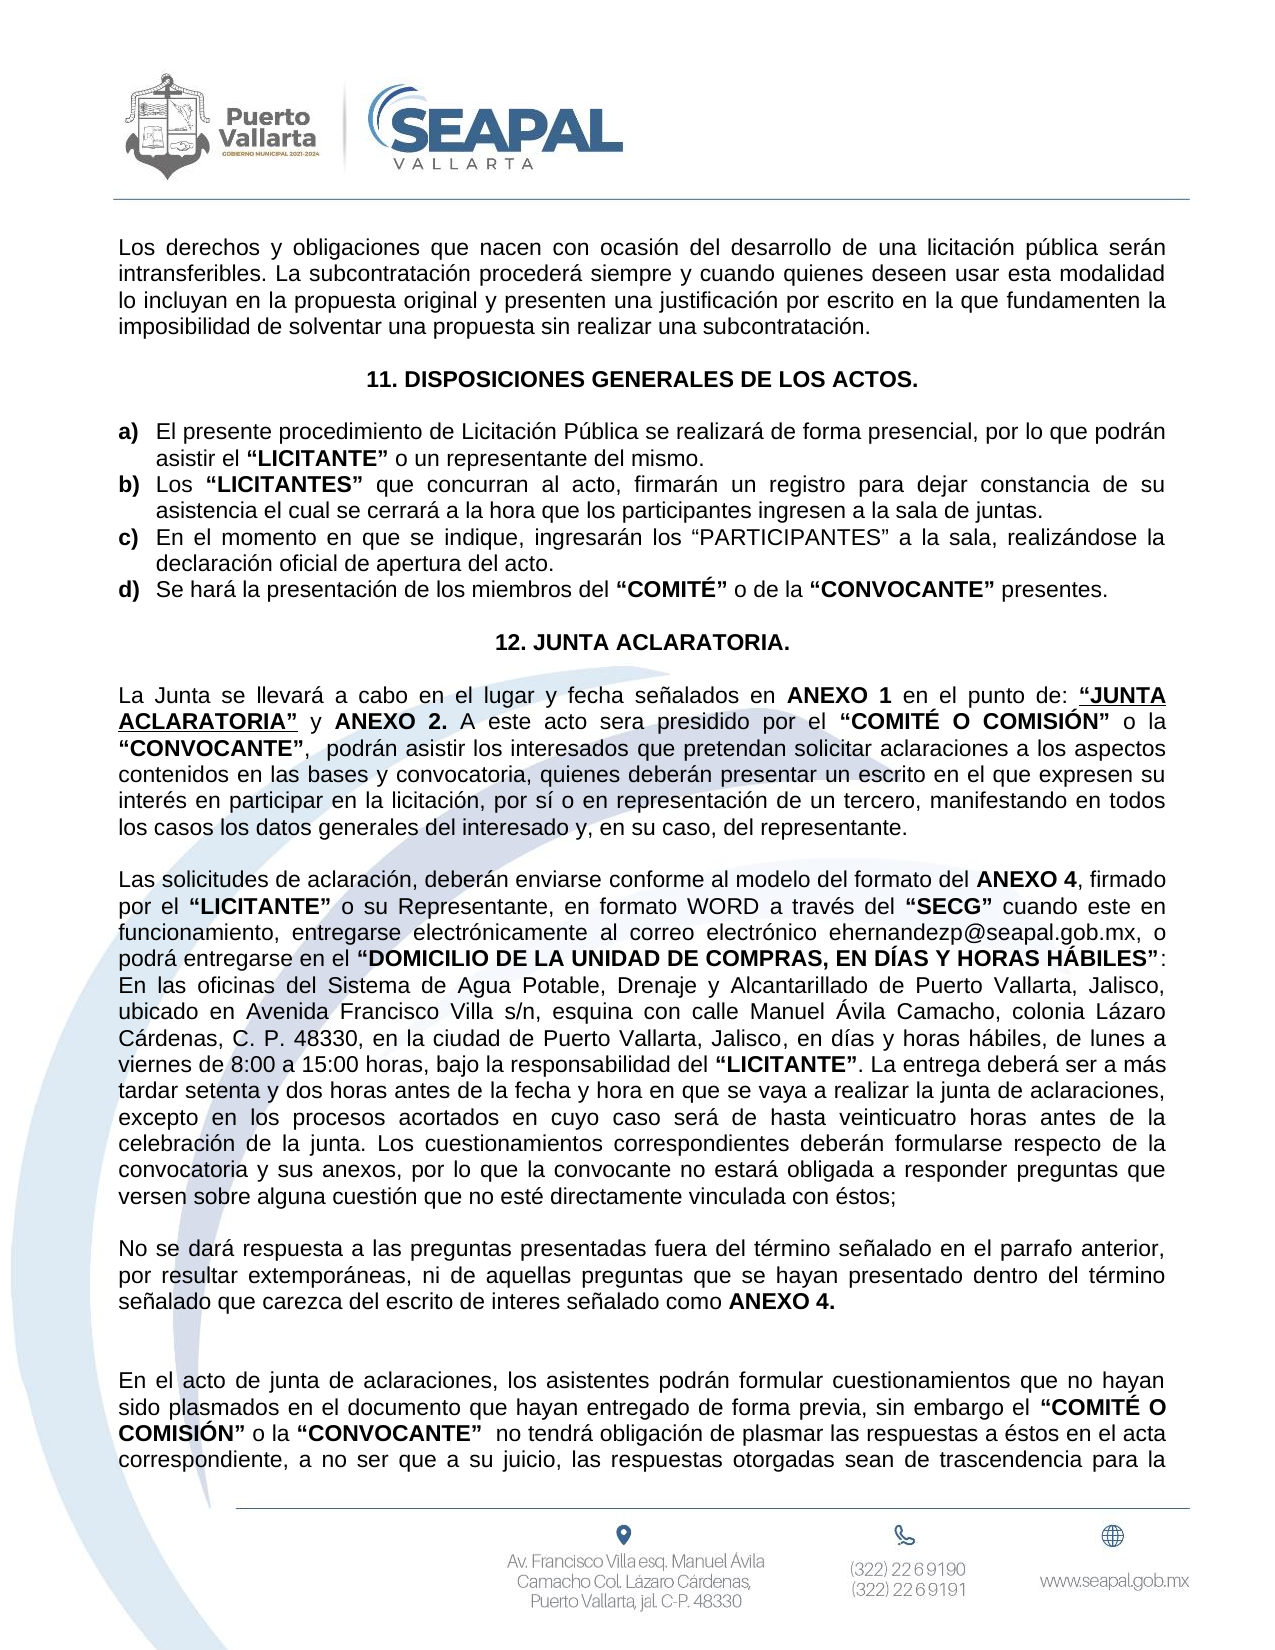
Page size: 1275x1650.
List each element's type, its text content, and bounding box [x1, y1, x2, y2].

picture [9, 0, 1275, 1650]
list El presente procedimiento de Licitación Pública se realizará de forma presencial, por lo que podrán asistir el “LICITANTE” o un representante del mismo. [118, 418, 1166, 471]
text Los derechos y obligaciones que nacen con ocasión del desarrollo de una licitación pública serán intransferibles. La subcontratación procederá siempre y cuando quienes deseen usar esta modalidad lo incluyan en la propuesta original y presenten una justificación por escrito en la que fundamenten la imposibilidad de solventar una propuesta sin realizar una subcontratación. [118, 234, 1166, 339]
list Los “LICITANTES” que concurran al acto, firmarán un registro para dejar constancia de su asistencia el cual se cerrará a la hora que los participantes ingresen a la sala de juntas. [118, 471, 1166, 524]
text 12. JUNTA ACLARATORIA. [118, 629, 1166, 656]
text 11. DISPOSICIONES GENERALES DE LOS ACTOS. [118, 366, 1166, 392]
text Las solicitudes de aclaración, deberán enviarse conforme al modelo del formato del ANEXO 4, firmado por el “LICITANTE” o su Representante, en formato WORD a través del “SECG” cuando este en funcionamiento, entregarse electrónicamente al correo electrónico ehernandezp@seapal.gob.mx, o podrá entregarse en el “DOMICILIO DE LA UNIDAD DE COMPRAS, EN DÍAS Y HORAS HÁBILES”: En las oficinas del Sistema de Agua Potable, Drenaje y Alcantarillado de Puerto Vallarta, Jalisco, ubicado en Avenida Francisco Villa s/n, esquina con calle Manuel Ávila Camacho, colonia Lázaro Cárdenas, C. P. 48330, en la ciudad de Puerto Vallarta, Jalisco, en días y horas hábiles, de lunes a viernes de 8:00 a 15:00 horas, bajo la responsabilidad del “LICITANTE”. La entrega deberá ser a más tardar setenta y dos horas antes de la fecha y hora en que se vaya a realizar la junta de aclaraciones, excepto en los procesos acortados en cuyo caso será de hasta veinticuatro horas antes de la celebración de la junta. Los cuestionamientos correspondientes deberán formularse respecto de la convocatoria y sus anexos, por lo que la convocante no estará obligada a responder preguntas que versen sobre alguna cuestión que no esté directamente vinculada con éstos; [118, 866, 1166, 1209]
text No se dará respuesta a las preguntas presentadas fuera del término señalado en el parrafo anterior, por resultar extemporáneas, ni de aquellas preguntas que se hayan presentado dentro del término señalado que carezca del escrito de interes señalado como ANEXO 4. [118, 1235, 1166, 1314]
text La Junta se llevará a cabo en el lugar y fecha señalados en ANEXO 1 en el punto de: “JUNTA ACLARATORIA” y ANEXO 2. A este acto sera presidido por el “COMITÉ O COMISIÓN” o la “CONVOCANTE”, podrán asistir los interesados que pretendan solicitar aclaraciones a los aspectos contenidos en las bases y convocatoria, quienes deberán presentar un escrito en el que expresen su interés en participar en la licitación, por sí o en representación de un tercero, manifestando en todos los casos los datos generales del interesado y, en su caso, del representante. [118, 682, 1166, 840]
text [118, 1367, 1166, 1472]
list Se hará la presentación de los miembros del “COMITÉ” o de la “CONVOCANTE” presentes. [118, 576, 1166, 603]
list En el momento en que se indique, ingresarán los “PARTICIPANTES” a la sala, realizándose la declaración oficial de apertura del acto. [118, 524, 1166, 576]
